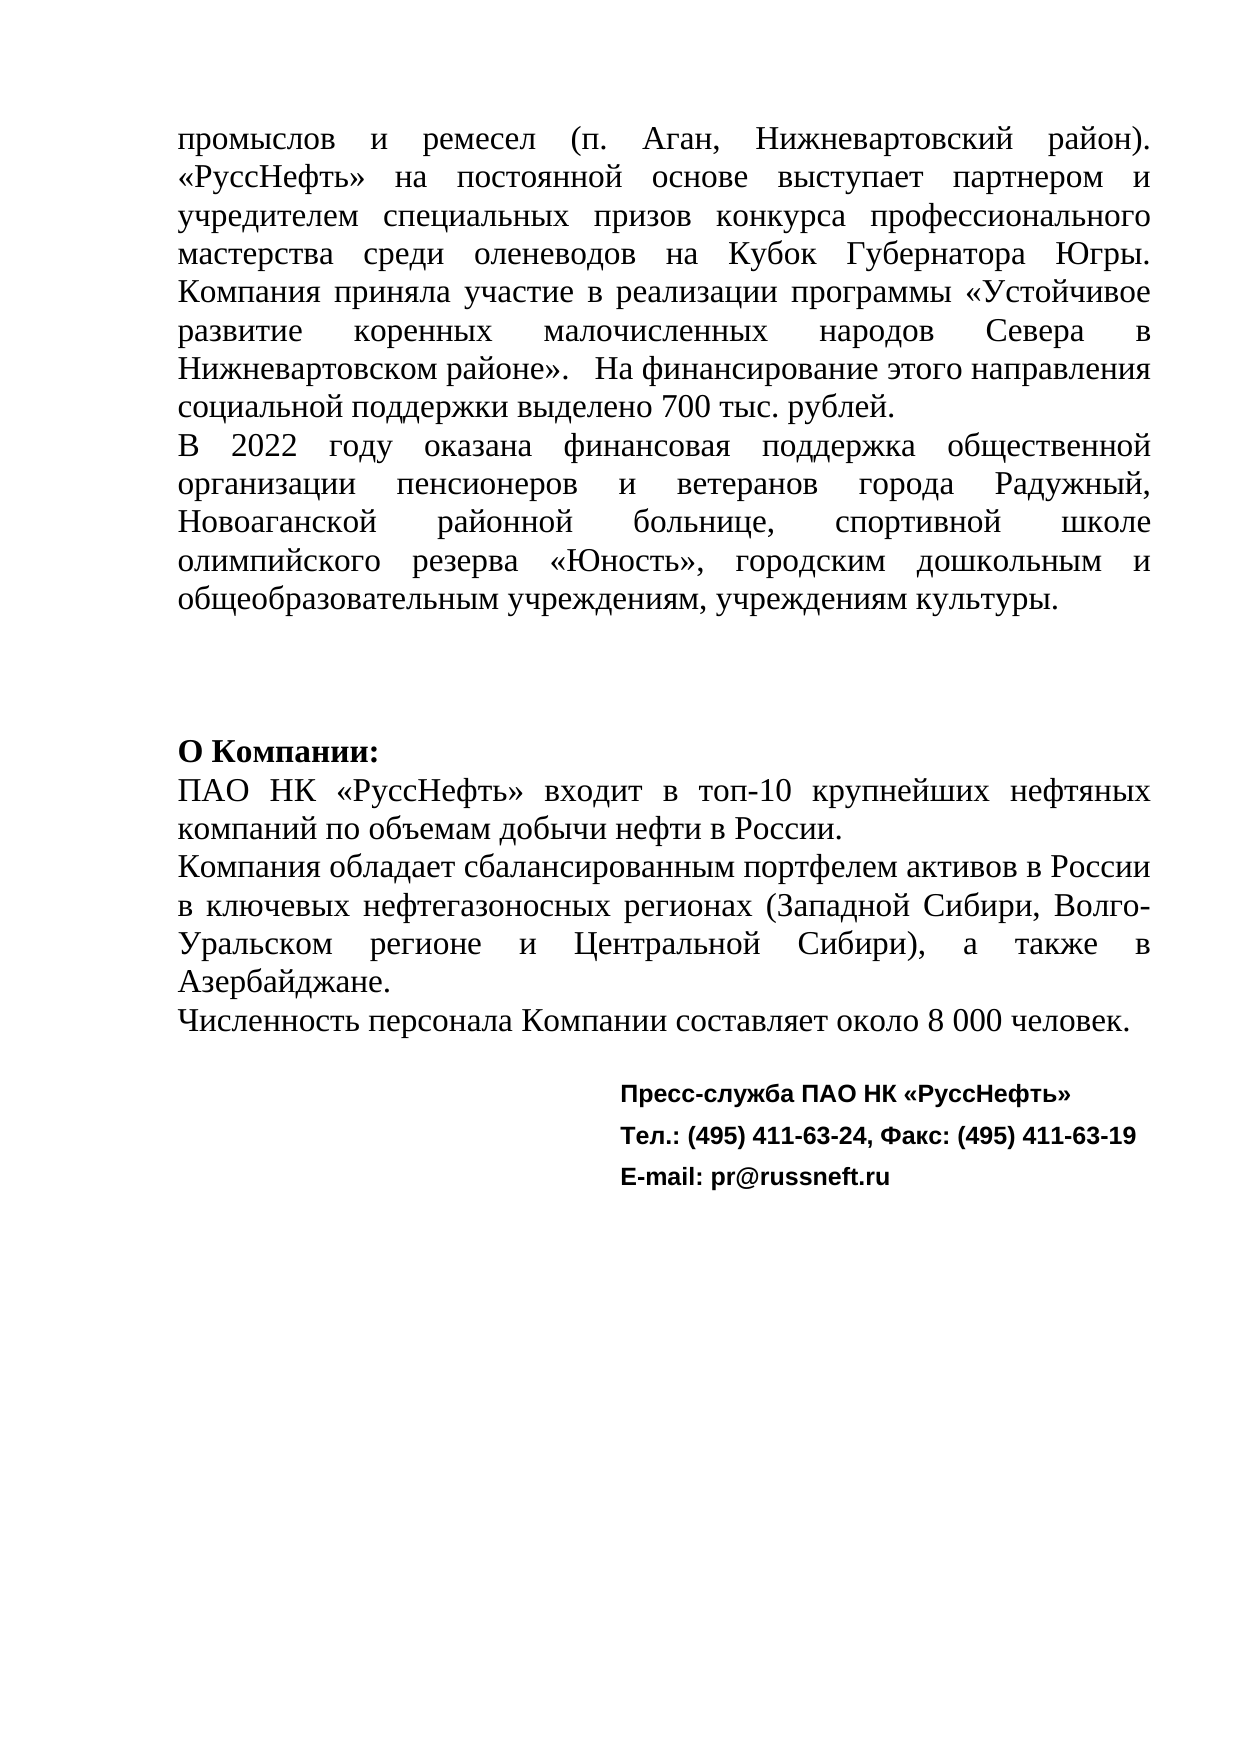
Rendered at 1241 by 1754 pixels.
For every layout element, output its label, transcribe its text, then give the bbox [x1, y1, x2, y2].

text E-mail: pr@russneft.ru [620, 1162, 1167, 1191]
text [177, 118, 1152, 425]
text Пресс-служба ПАО НК «РуссНефть» [620, 1079, 1167, 1108]
text Компания обладает сбалансированным портфелем активов в России в ключевых нефтегазоносных регионах (Западной Сибири, Волго-Уральском регионе и Центральной Сибири), а также в Азербайджане. [177, 846, 1152, 1000]
text В 2022 году оказана финансовая поддержка общественной организации пенсионеров и ветеранов города Радужный, Новоаганской районной больнице, спортивной школе олимпийского резерва «Юность», городским дошкольным и общеобразовательным учреждениям, учреждениям культуры. [177, 425, 1152, 616]
text Тел.: (495) 411-63-24, Факс: (495) 411-63-19 [620, 1121, 1167, 1149]
text О Компании: [177, 731, 1152, 770]
text ПАО НК «РуссНефть» входит в топ-10 крупнейших нефтяных компаний по объемам добычи нефти в России. [177, 770, 1152, 846]
text Численность персонала Компании составляет около 8 000 человек. [177, 1000, 1152, 1038]
